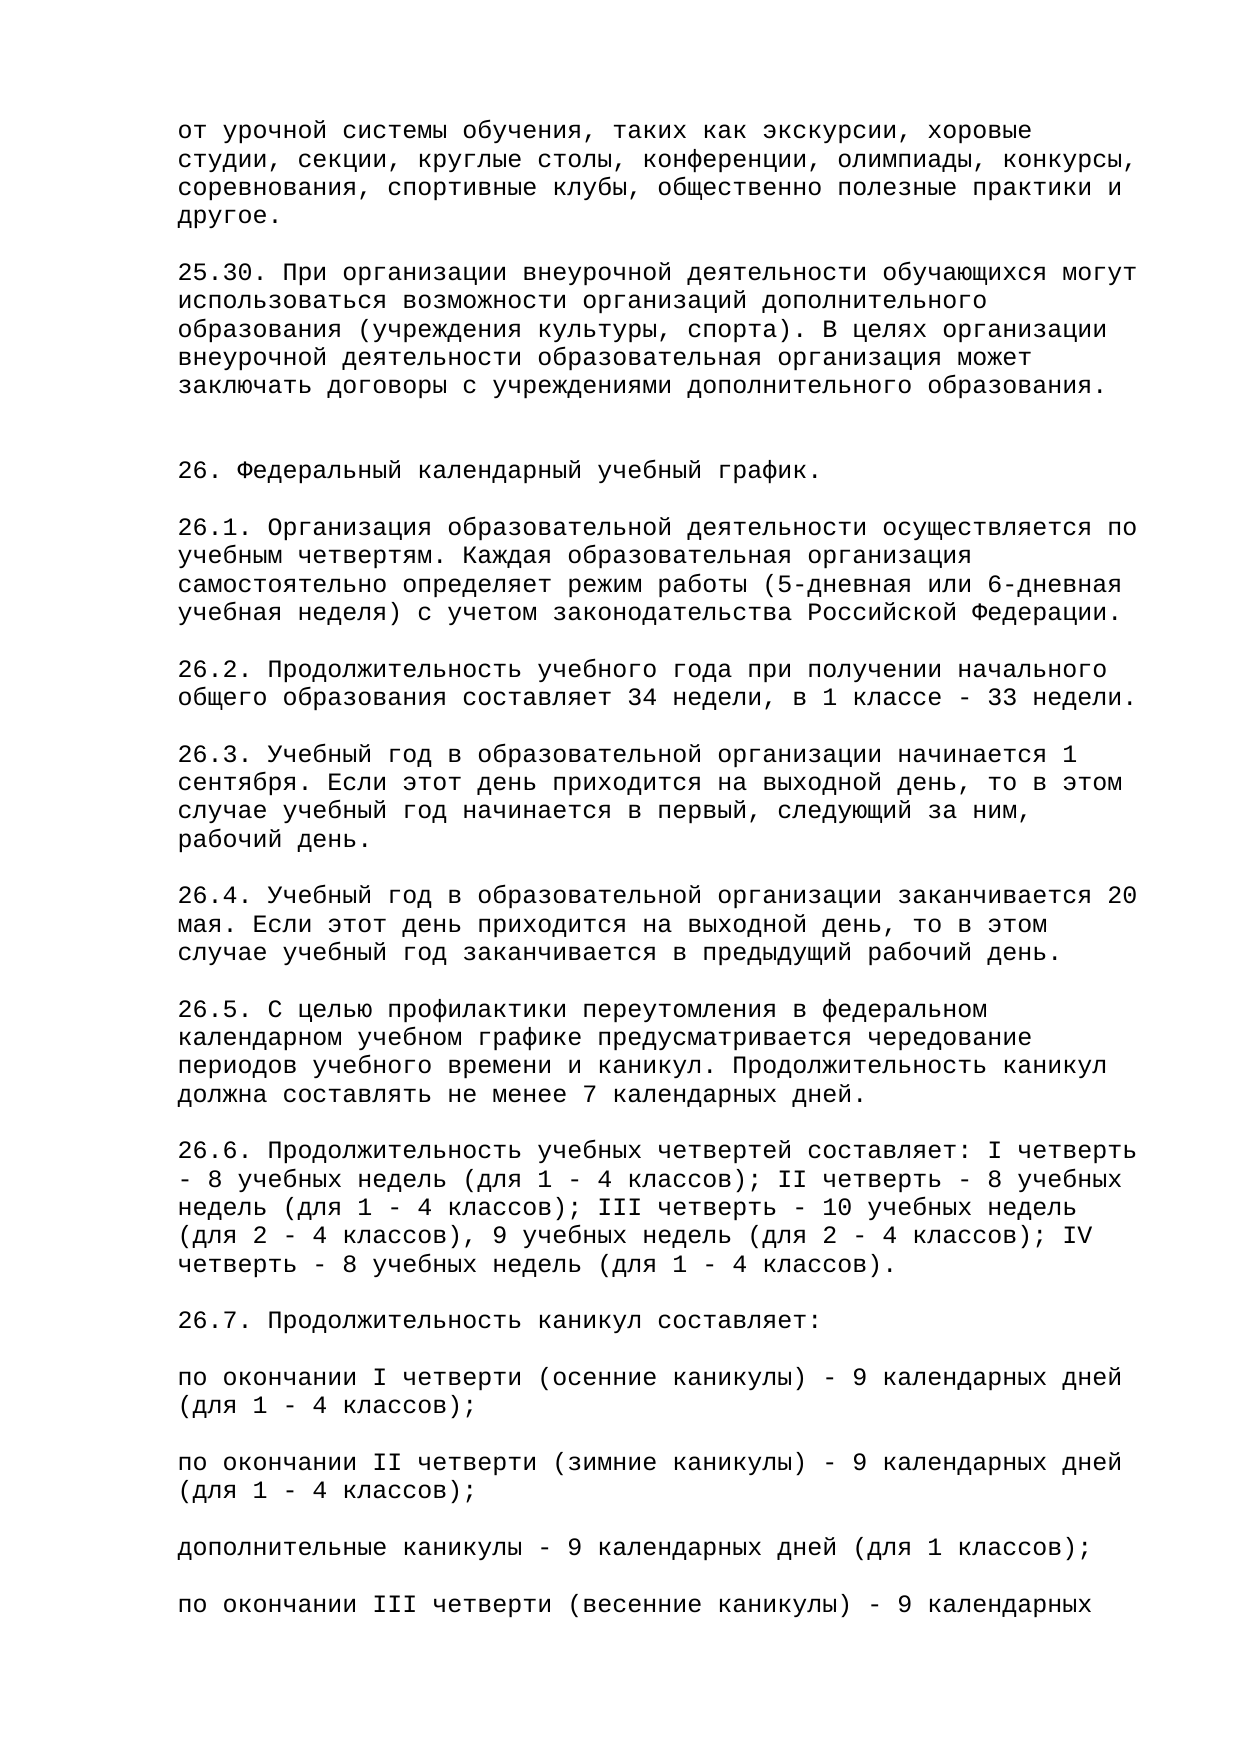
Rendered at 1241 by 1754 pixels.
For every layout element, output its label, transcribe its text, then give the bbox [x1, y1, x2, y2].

text 26.4. Учебный год в образовательной организации заканчивается 20 мая. Если этот день приходится на выходной день, то в этом случае учебный год заканчивается в предыдущий рабочий день. [177, 855, 1152, 968]
text 26.5. С целью профилактики переутомления в федеральном календарном учебном графике предусматривается чередование периодов учебного времени и каникул. Продолжительность каникул должна составлять не менее 7 календарных дней. [177, 968, 1152, 1110]
text по окончании I четверти (осенние каникулы) - 9 календарных дней (для 1 - 4 классов); [177, 1336, 1152, 1421]
text по окончании II четверти (зимние каникулы) - 9 календарных дней (для 1 - 4 классов); [177, 1421, 1152, 1506]
text 26.3. Учебный год в образовательной организации начинается 1 сентября. Если этот день приходится на выходной день, то в этом случае учебный год начинается в первый, следующий за ним, рабочий день. [177, 713, 1152, 855]
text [177, 118, 1152, 231]
text 26.6. Продолжительность учебных четвертей составляет: I четверть - 8 учебных недель (для 1 - 4 классов); II четверть - 8 учебных недель (для 1 - 4 классов); III четверть - 10 учебных недель (для 2 - 4 классов), 9 учебных недель (для 2 - 4 классов); IV четверть - 8 учебных недель (для 1 - 4 классов). [177, 1110, 1152, 1280]
text 26.1. Организация образовательной деятельности осуществляется по учебным четвертям. Каждая образовательная организация самостоятельно определяет режим работы (5-дневная или 6-дневная учебная неделя) с учетом законодательства Российской Федерации. [177, 486, 1152, 628]
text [177, 1563, 1152, 1620]
text 26.7. Продолжительность каникул составляет: [177, 1280, 1152, 1336]
text 25.30. При организации внеурочной деятельности обучающихся могут использоваться возможности организаций дополнительного образования (учреждения культуры, спорта). В целях организации внеурочной деятельности образовательная организация может заключать договоры с учреждениями дополнительного образования. [177, 231, 1152, 401]
text 26. Федеральный календарный учебный график. [177, 430, 1152, 486]
text 26.2. Продолжительность учебного года при получении начального общего образования составляет 34 недели, в 1 классе - 33 недели. [177, 628, 1152, 713]
text дополнительные каникулы - 9 календарных дней (для 1 классов); [177, 1506, 1152, 1563]
